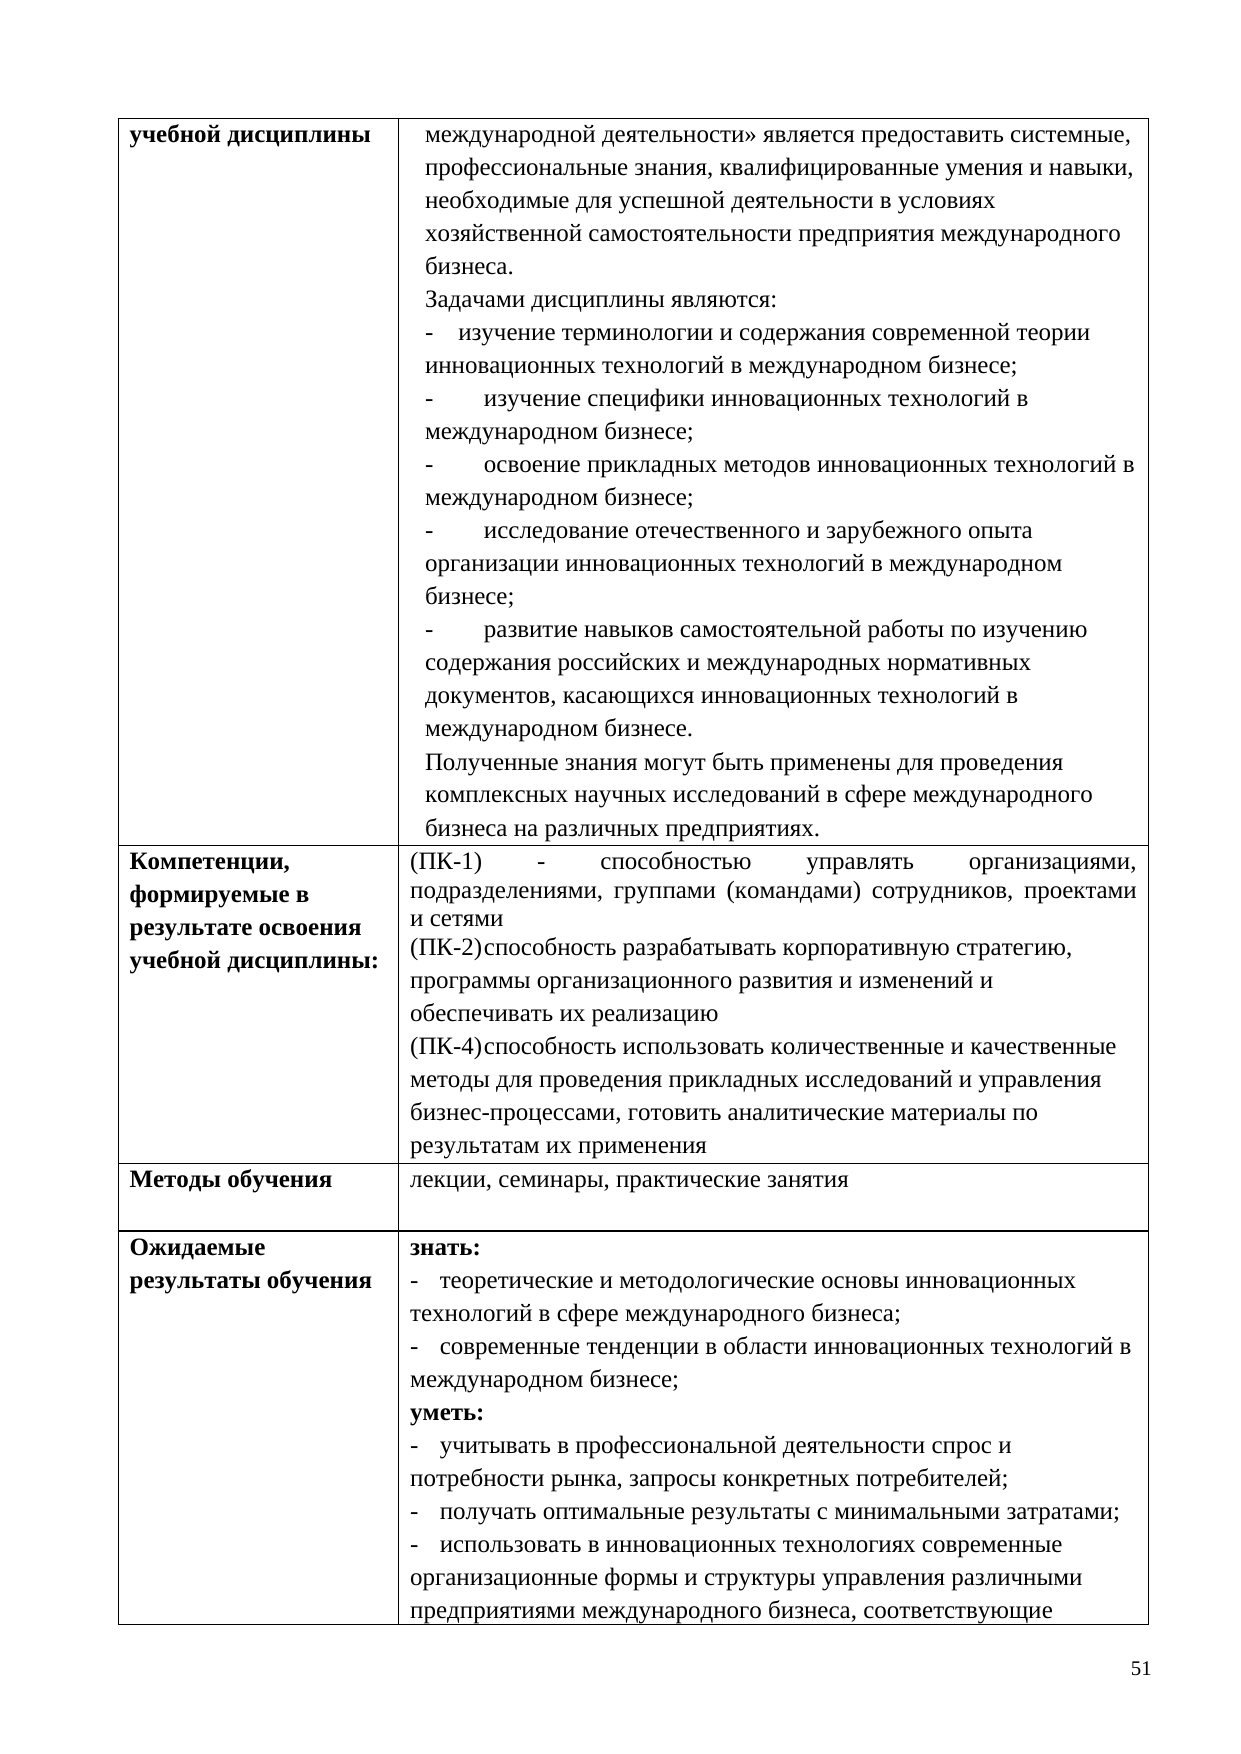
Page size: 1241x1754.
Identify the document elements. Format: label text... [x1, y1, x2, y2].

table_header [399, 119, 1148, 845]
table_cell (ПК-1) - способностью управлять организациями, подразделениями, группами (командами) сотрудников, проектами и сетями (ПК-2) способность разрабатывать корпоративную стратегию, программы организационного развития и изменений и обеспечивать их реализацию (ПК-4) способность использовать количественные и качественные методы для проведения прикладных исследований и управления бизнес-процессами, готовить аналитические материалы по результатам их применения [399, 846, 1148, 1163]
table_cell Компетенции, формируемые в результате освоения учебной дисциплины: [119, 846, 398, 1163]
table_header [119, 1232, 398, 1624]
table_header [399, 1232, 1148, 1624]
table_cell Методы обучения [119, 1164, 398, 1230]
table_cell лекции, семинары, практические занятия [399, 1164, 1148, 1230]
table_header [119, 119, 398, 845]
